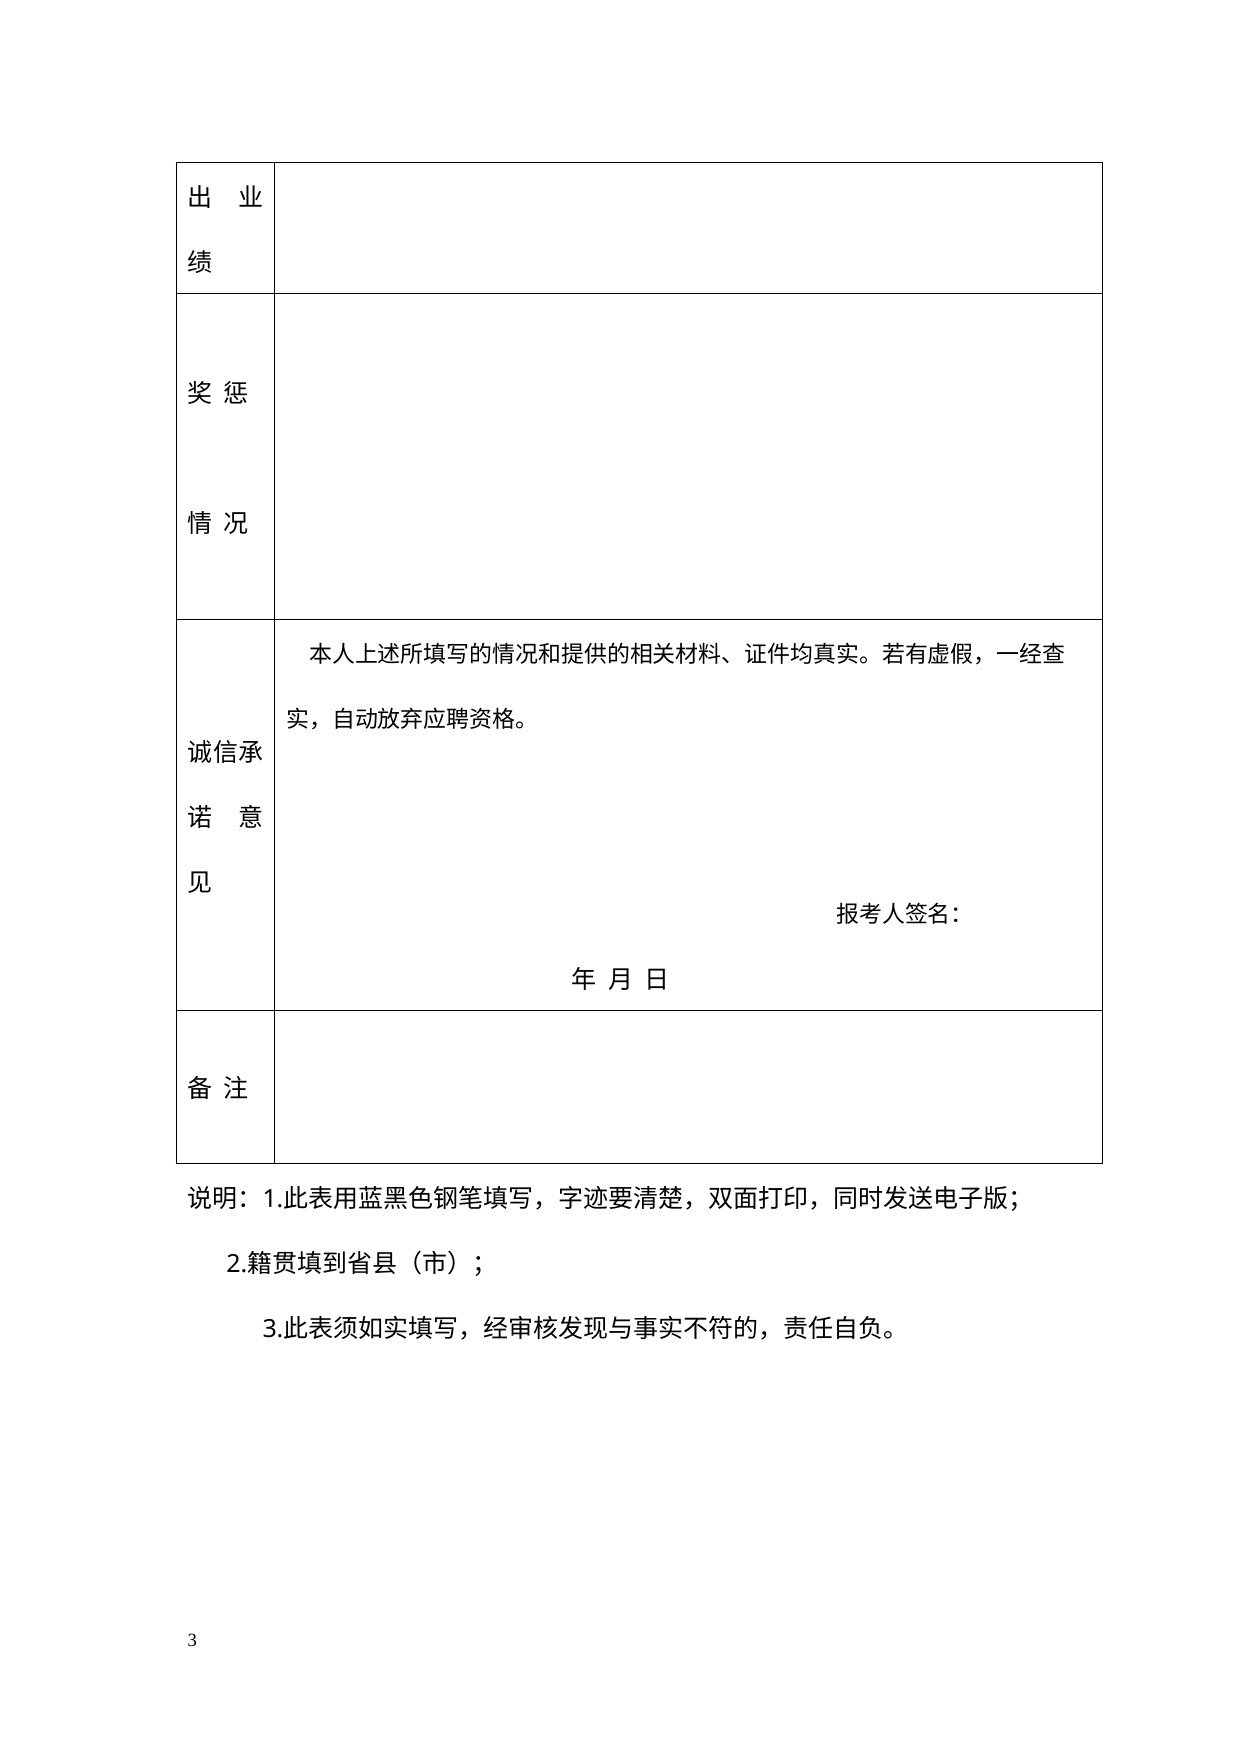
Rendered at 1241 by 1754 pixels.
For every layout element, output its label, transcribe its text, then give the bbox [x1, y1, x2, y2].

table_cell 诚信承诺意 见 [177, 620, 274, 1010]
table_cell [275, 163, 1102, 293]
table_cell [275, 294, 1102, 619]
text 3.此表须如实填写，经审核发现与事实不符的，责任自负。 [187, 1294, 1053, 1359]
text 说明：1.此表用蓝黑色钢笔填写，字迹要清楚，双面打印，同时发送电子版； [187, 1164, 1053, 1229]
text 2.籍贯填到省县（市）； [187, 1229, 1053, 1294]
table_cell 本人上述所填写的情况和提供的相关材料、证件均真实。若有虚假，一经查实，自动放弃应聘资格。 报考人签名： 年 月 日 [275, 620, 1102, 1010]
table_cell [275, 1011, 1102, 1163]
table_cell 备 注 [177, 1011, 274, 1163]
table_cell 有 何特 长及 突出 业绩 [177, 163, 274, 293]
table_cell 奖 惩 情 况 [177, 294, 274, 619]
